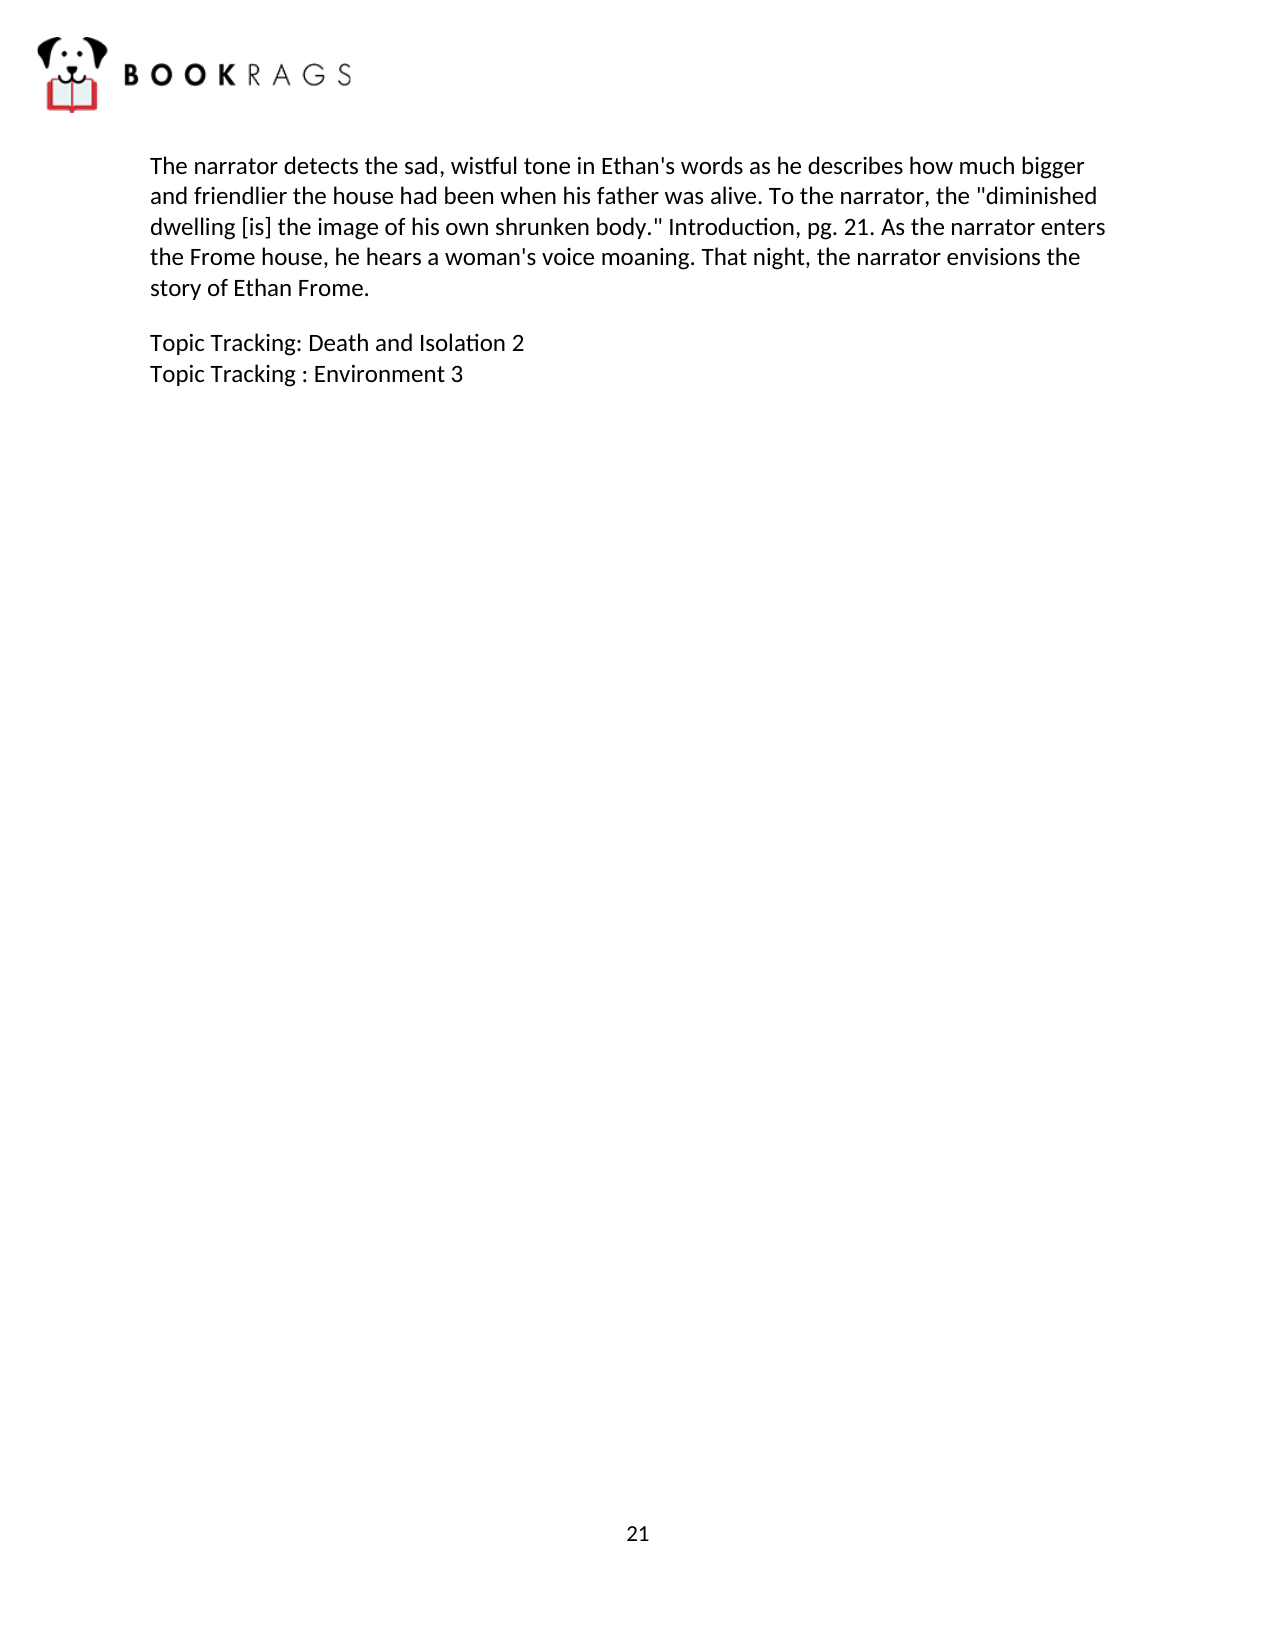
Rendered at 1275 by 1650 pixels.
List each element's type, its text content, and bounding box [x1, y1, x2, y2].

picture [37, 37, 351, 113]
text Topic Tracking: Death and Isolation 2 Topic Tracking : Environment 3 [150, 328, 1125, 389]
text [150, 150, 1125, 303]
